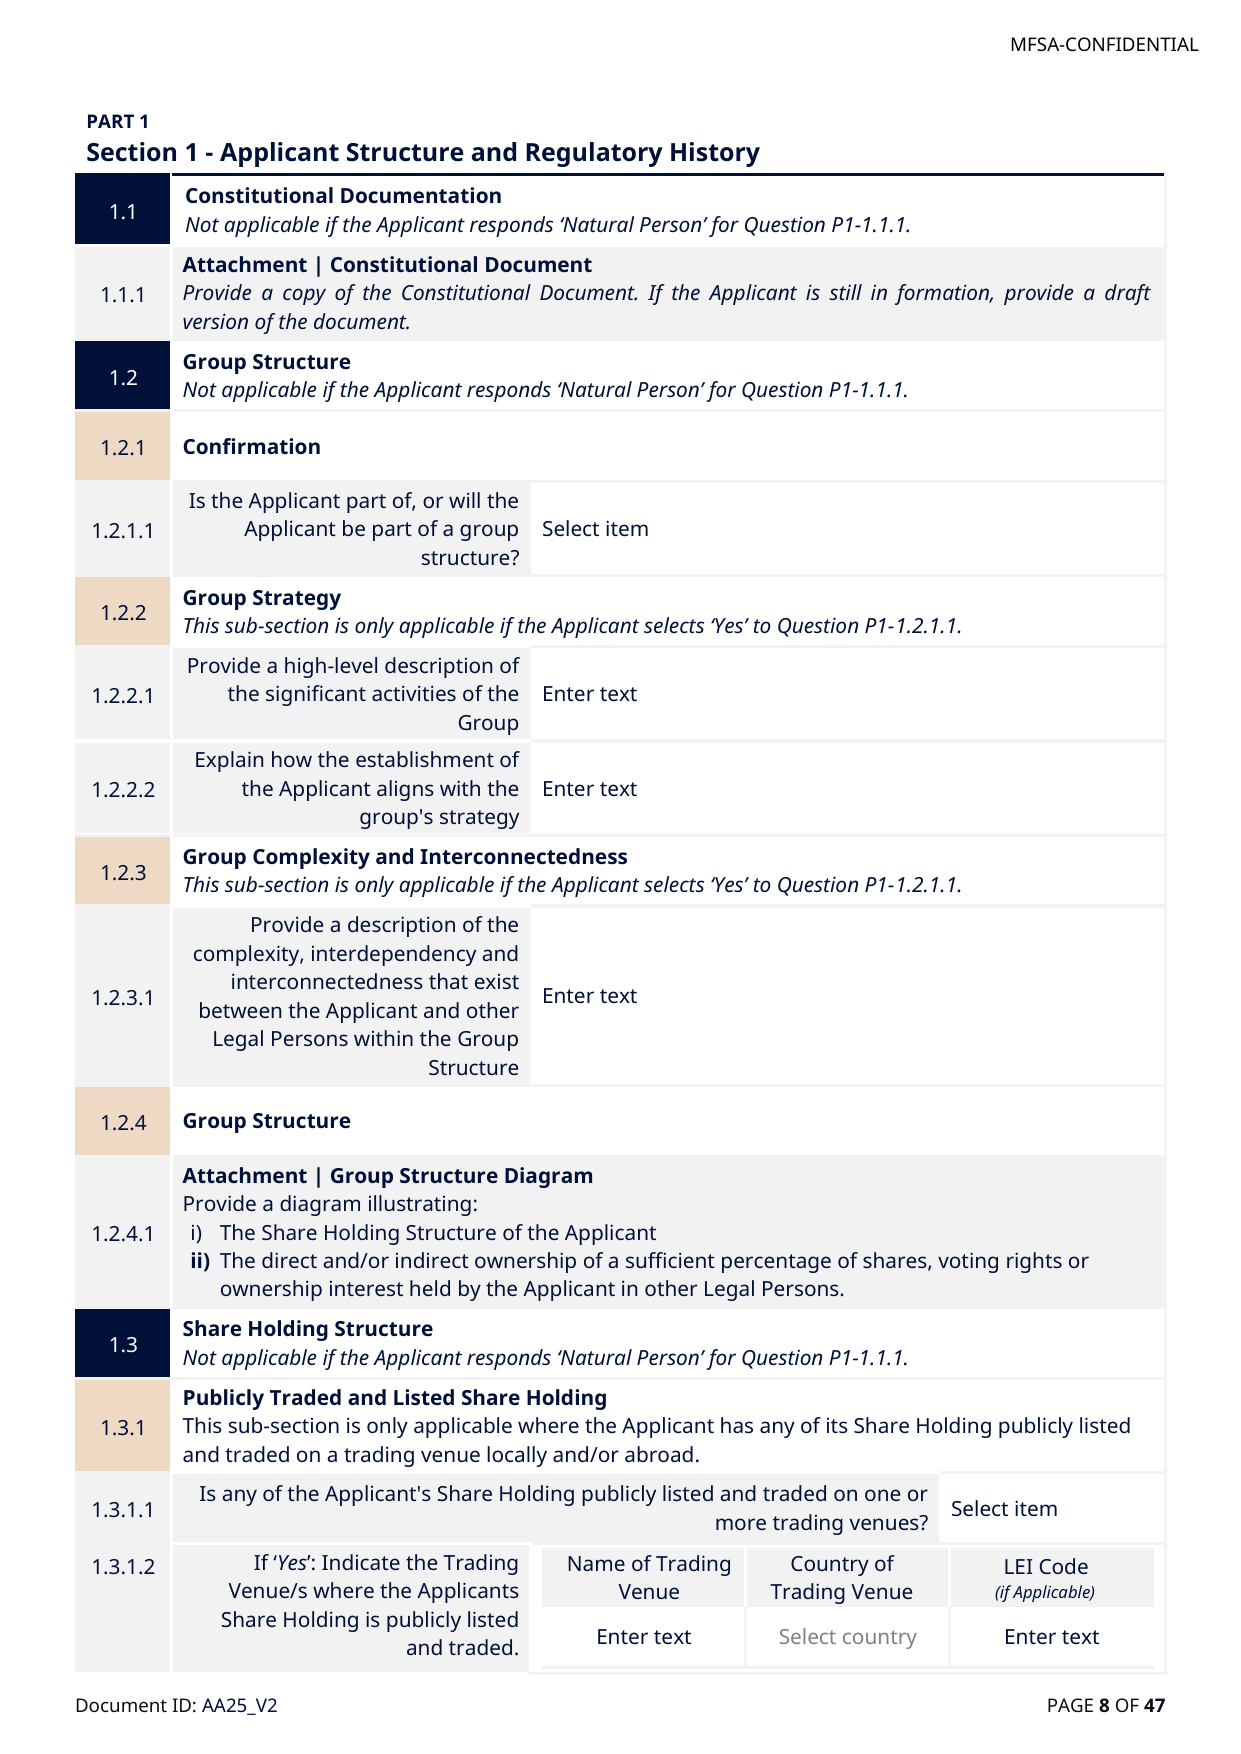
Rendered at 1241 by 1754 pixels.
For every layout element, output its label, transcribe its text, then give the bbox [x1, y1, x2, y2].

table_cell [75, 176, 170, 244]
table_cell [75, 247, 170, 338]
table_cell [75, 341, 170, 409]
table_cell [75, 1158, 170, 1306]
table_cell Confirmation [173, 412, 1164, 480]
table_cell Provide a description of the complexity, interdependency and interconnectedness that exist between the Applicant and other Legal Persons within the Group Structure [173, 908, 531, 1084]
table_cell [75, 648, 170, 739]
table_cell [75, 1380, 170, 1471]
table_cell Group Structure Not applicable if the Applicant responds ‘Natural Person’ for Question P1-1.1.1. [173, 341, 1164, 409]
table_cell [75, 577, 170, 645]
table_cell Attachment | Group Structure Diagram Provide a diagram illustrating: The Share Holding Structure of the Applicant The direct and/or indirect ownership of a sufficient percentage of shares, voting rights or ownership interest held by the Applicant in other Legal Persons. [173, 1158, 1164, 1306]
table_cell Explain how the establishment of the Applicant aligns with the group's strategy [173, 743, 531, 833]
table_cell [532, 1545, 1164, 1672]
table_cell Constitutional Documentation Not applicable if the Applicant responds ‘Natural Person’ for Question P1-1.1.1. [172, 176, 1164, 244]
table_cell [75, 1309, 170, 1377]
table_cell Share Holding Structure Not applicable if the Applicant responds ‘Natural Person’ for Question P1-1.1.1. [172, 1309, 1164, 1377]
table_cell [75, 743, 170, 833]
table_cell [75, 412, 170, 480]
table_cell [75, 837, 170, 904]
table_cell Group Complexity and Interconnectedness This sub-section is only applicable if the Applicant selects ‘Yes’ to Question P1-2.2.1.1. [173, 837, 1164, 904]
table_cell Group Structure [173, 1087, 1164, 1155]
table_cell Group Strategy This sub-section is only applicable if the Applicant selects ‘Yes’ to Question P1-2.2.1.1. [173, 577, 1164, 645]
table_cell Publicly Traded and Listed Share Holding This sub-section is only applicable where the Applicant has any of its Share Holding publicly listed and traded on a trading venue locally and/or abroad. [172, 1380, 1164, 1471]
table_cell Attachment | Constitutional Document Provide a copy of the Constitutional Document. If the Applicant is still in formation, provide a draft version of the document. [173, 247, 1164, 338]
table_cell [75, 1545, 170, 1672]
table_cell Is any of the Applicant's Share Holding publicly listed and traded on one or more trading venues? [173, 1474, 939, 1542]
table_cell [75, 1087, 170, 1155]
table_cell [75, 1474, 170, 1542]
table_cell [75, 483, 170, 574]
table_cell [173, 1545, 529, 1672]
table_header Applicant Structure and Regulatory History [75, 102, 1165, 173]
table_cell Provide a high-level description of the significant activities of the Group [173, 648, 531, 739]
table_cell Is the Applicant part of, or will the Applicant be part of a group structure? [173, 483, 531, 574]
table_cell [75, 908, 170, 1084]
